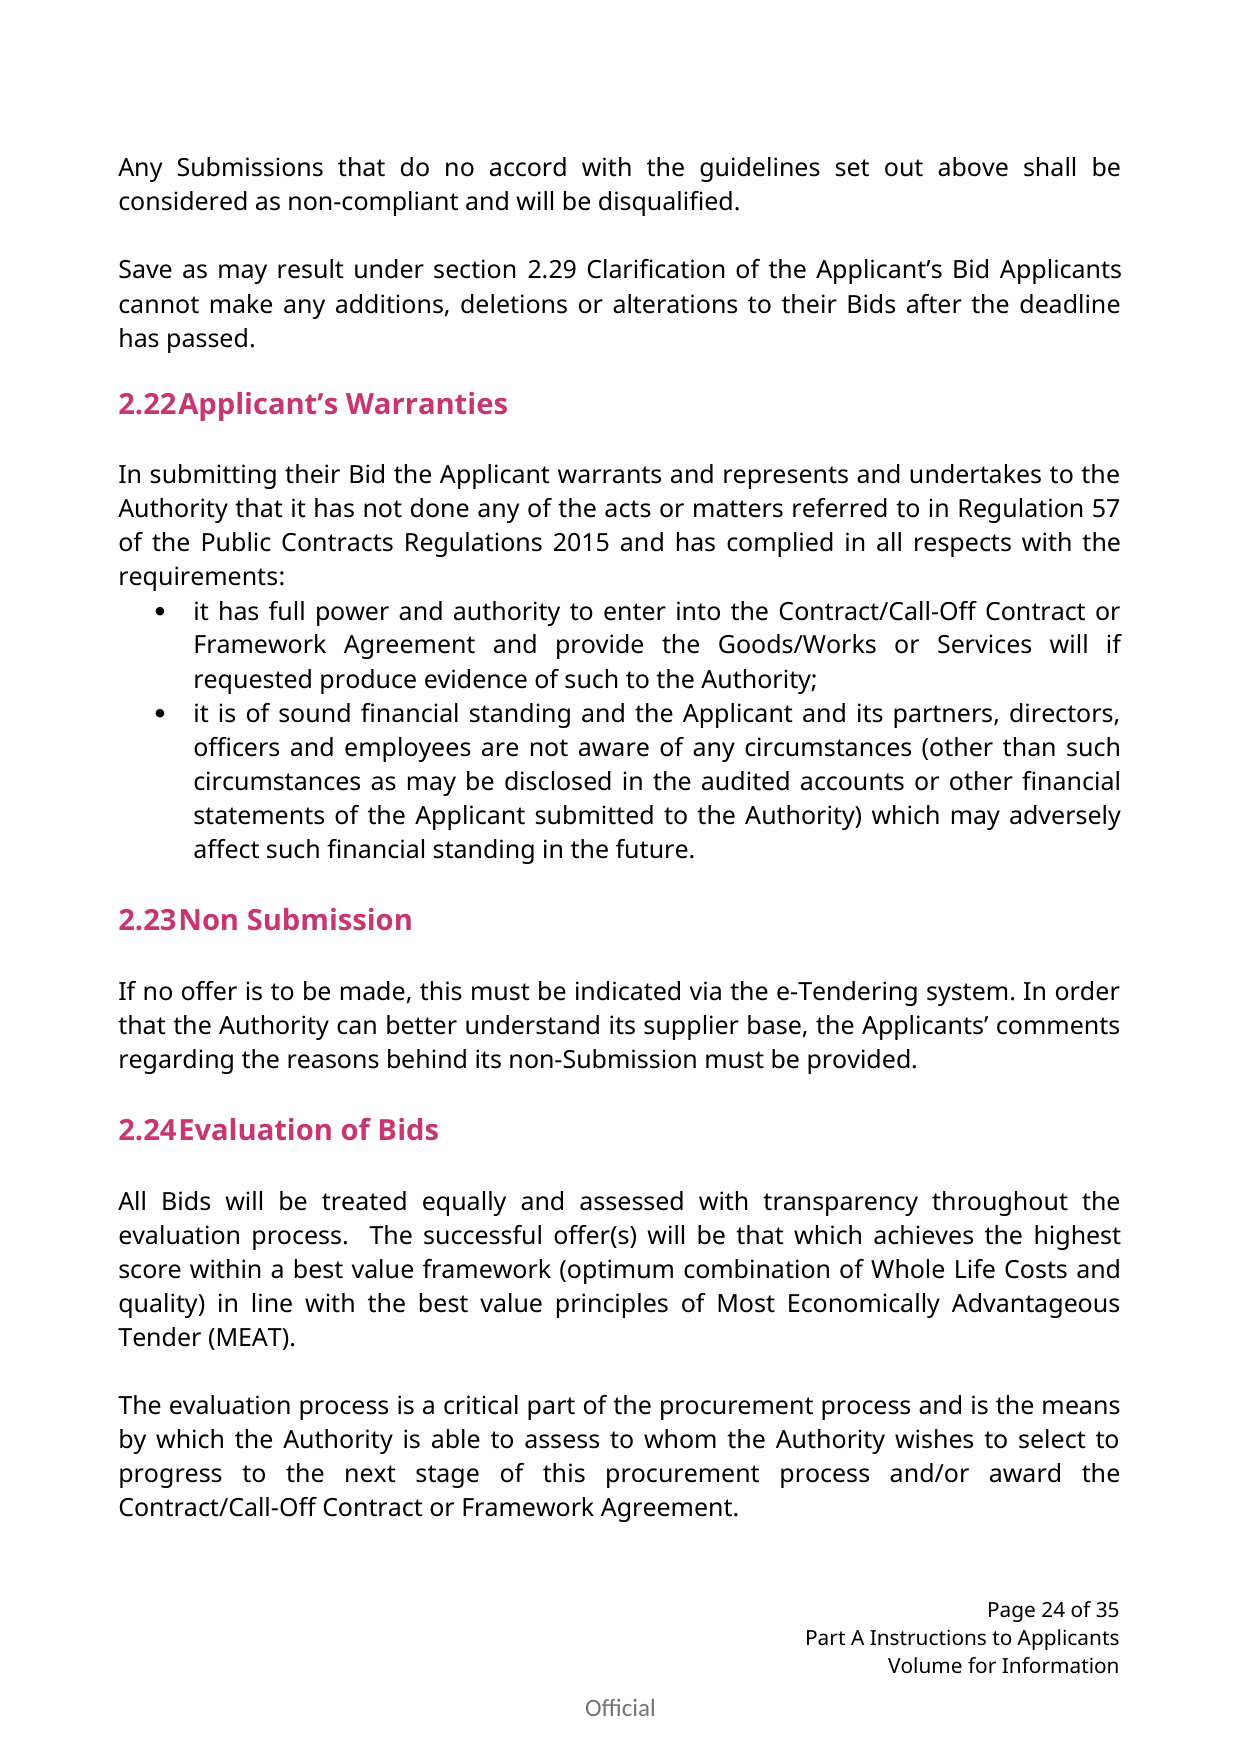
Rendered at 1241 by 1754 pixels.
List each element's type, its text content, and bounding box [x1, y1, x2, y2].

text Save as may result under section 2.29 Clarification of the Applicant’s Bid Applicants cannot make any additions, deletions or alterations to their Bids after the deadline has passed. [118, 252, 1122, 354]
subtitle Evaluation of Bids [118, 1110, 1122, 1149]
text The evaluation process is a critical part of the procurement process and is the means by which the Authority is able to assess to whom the Authority wishes to select to progress to the next stage of this procurement process and/or award the Contract/Call-Off Contract or Framework Agreement. [118, 1388, 1122, 1524]
list it has full power and authority to enter into the Contract/Call-Off Contract or Framework Agreement and provide the Goods/Works or Services will if requested produce evidence of such to the Authority; [156, 593, 1122, 695]
list it is of sound financial standing and the Applicant and its partners, directors, officers and employees are not aware of any circumstances (other than such circumstances as may be disclosed in the audited accounts or other financial statements of the Applicant submitted to the Authority) which may adversely affect such financial standing in the future. [156, 695, 1122, 866]
subtitle Non Submission [118, 900, 1122, 939]
subtitle Applicant’s Warranties [118, 383, 1122, 423]
text In submitting their Bid the Applicant warrants and represents and undertakes to the Authority that it has not done any of the acts or matters referred to in Regulation 57 of the Public Contracts Regulations 2015 and has complied in all respects with the requirements: [118, 457, 1122, 593]
text If no offer is to be made, this must be indicated via the e-Tendering system. In order that the Authority can better understand its supplier base, the Applicants’ comments regarding the reasons behind its non-Submission must be provided. [118, 973, 1122, 1076]
text All Bids will be treated equally and assessed with transparency throughout the evaluation process. The successful offer(s) will be that which achieves the highest score within a best value framework (optimum combination of Whole Life Costs and quality) in line with the best value principles of Most Economically Advantageous Tender (MEAT). [118, 1183, 1122, 1354]
text Any Submissions that do no accord with the guidelines set out above shall be considered as non-compliant and will be disqualified. [118, 150, 1122, 218]
